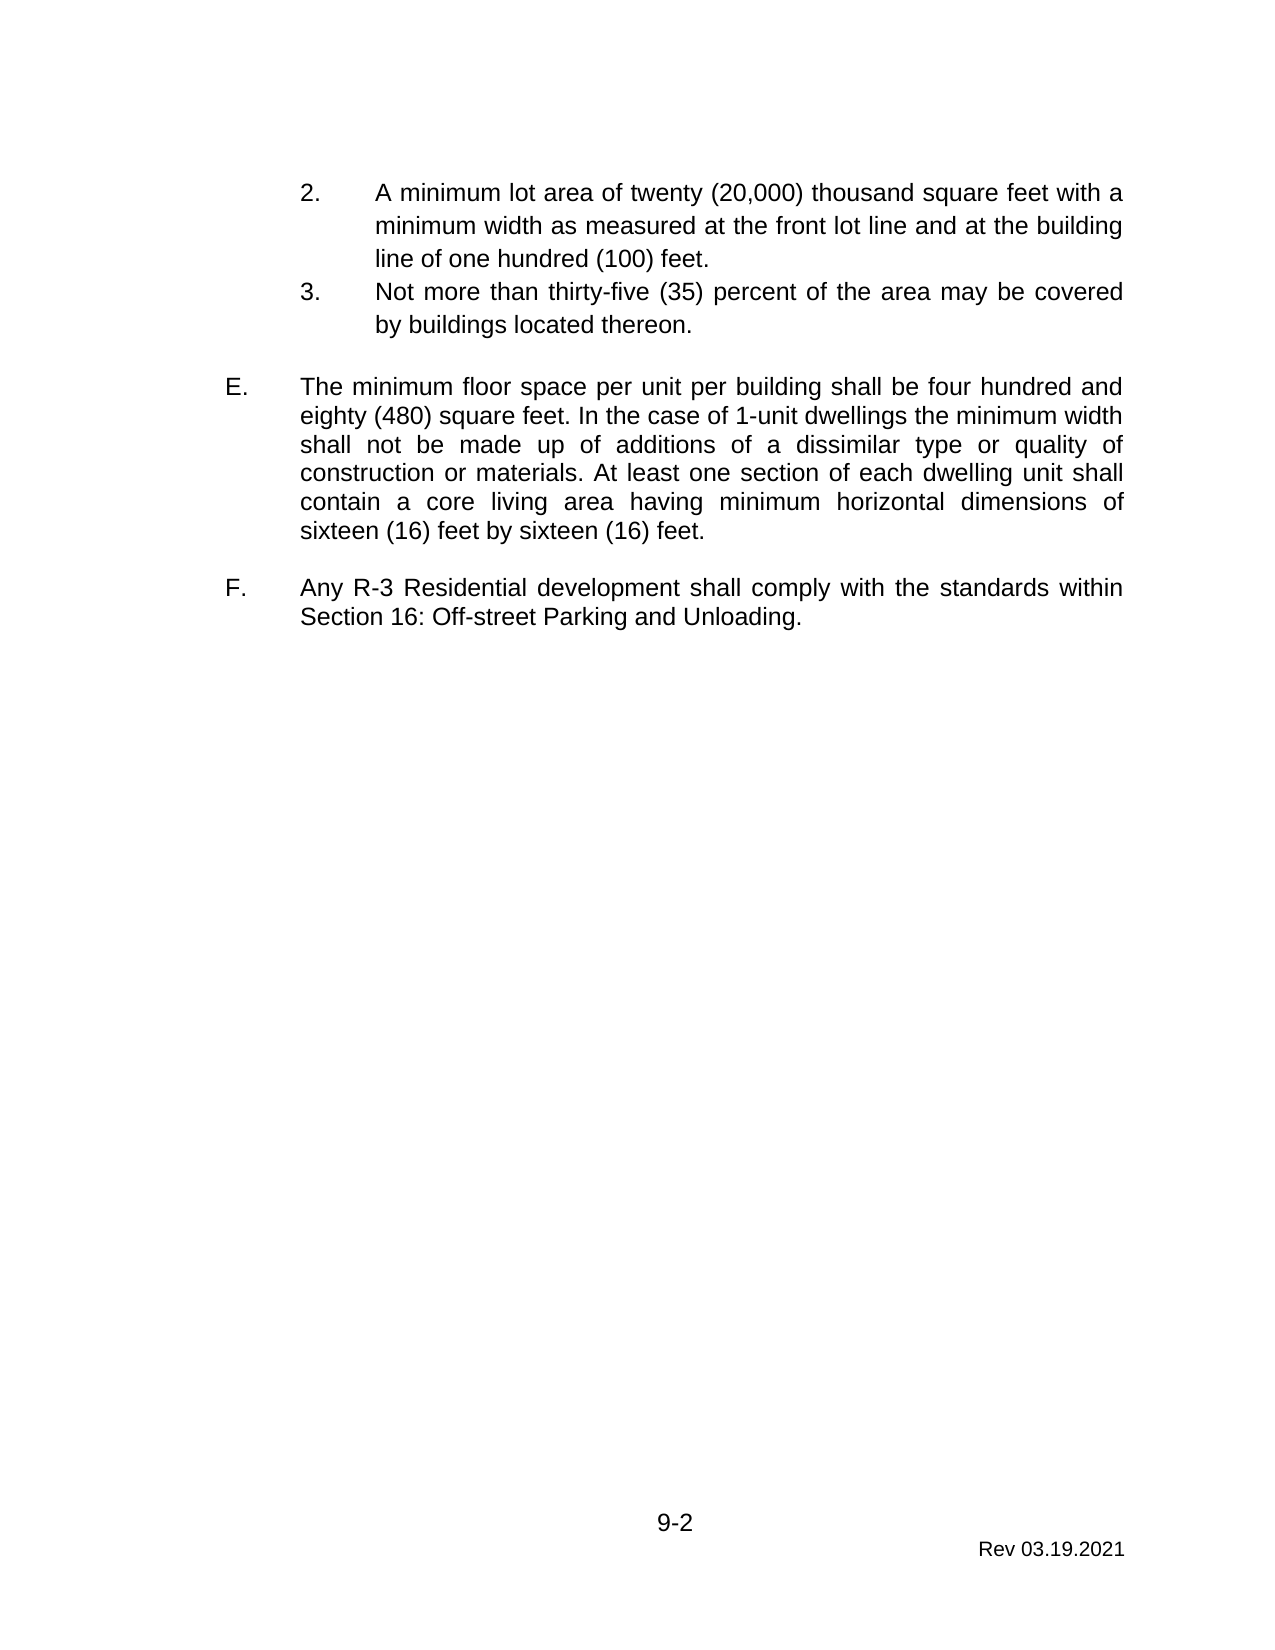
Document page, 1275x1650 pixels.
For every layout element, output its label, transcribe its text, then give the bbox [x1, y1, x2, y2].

text F. Any R-3 Residential development shall comply with the standards within Section 16: Off-street Parking and Unloading. [225, 573, 1125, 631]
list Not more than thirty-five (35) percent of the area may be covered by buildings located thereon. [300, 277, 1125, 339]
list A minimum lot area of twenty (20,000) thousand square feet with a minimum width as measured at the front lot line and at the building line of one hundred (100) feet. [300, 178, 1125, 273]
text E. The minimum floor space per unit per building shall be four hundred and eighty (480) square feet. In the case of 1-unit dwellings the minimum width shall not be made up of additions of a dissimilar type or quality of construction or materials. At least one section of each dwelling unit shall contain a core living area having minimum horizontal dimensions of sixteen (16) feet by sixteen (16) feet. [225, 372, 1125, 545]
